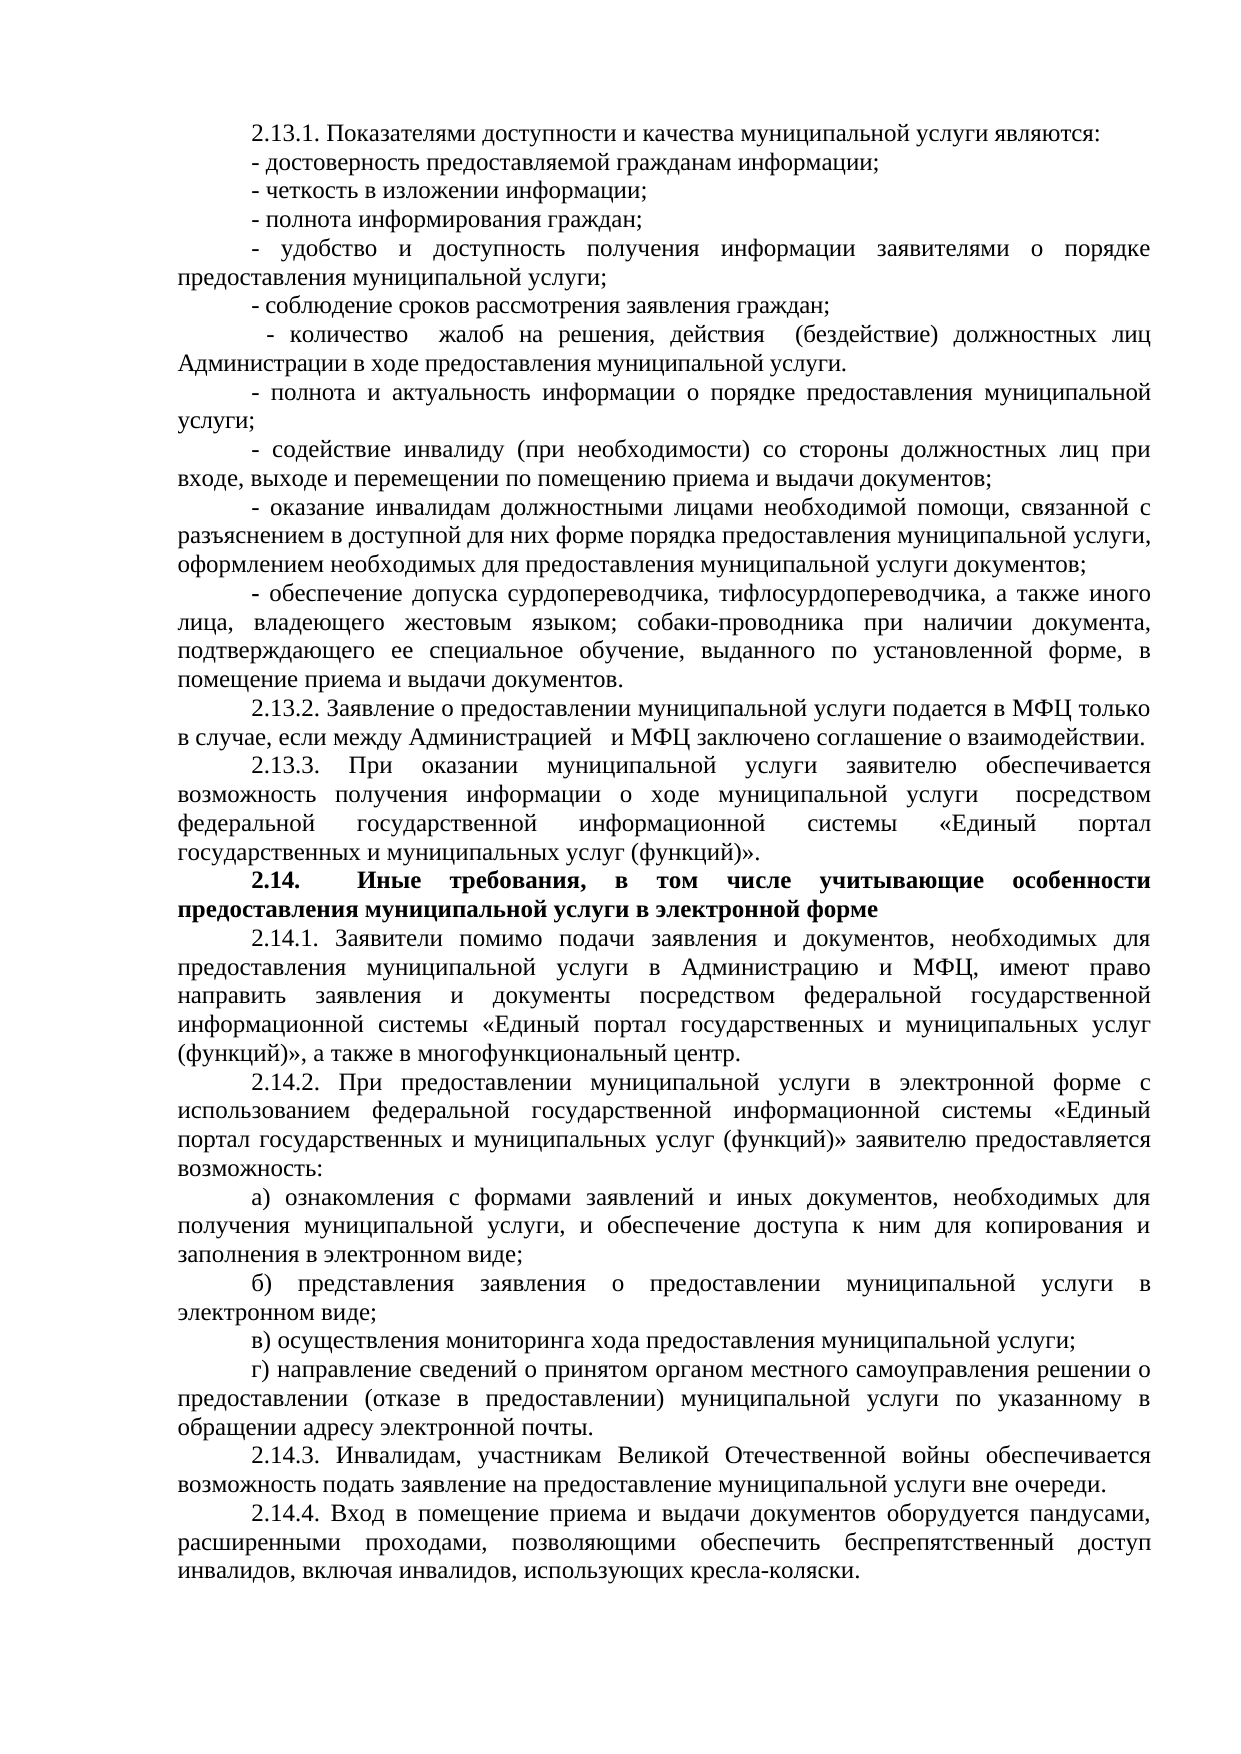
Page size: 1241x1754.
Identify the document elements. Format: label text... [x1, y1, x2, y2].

text 2.13.3. При оказании муниципальной услуги заявителю обеспечивается возможность получения информации о ходе муниципальной услуги посредством федеральной государственной информационной системы «Единый портал государственных и муниципальных услуг (функций)». [177, 751, 1152, 866]
text - количество жалоб на решения, действия (бездействие) должностных лиц Администрации в ходе предоставления муниципальной услуги. [177, 319, 1152, 377]
text - достоверность предоставляемой гражданам информации; [177, 147, 1152, 176]
text 2.14.1. Заявители помимо подачи заявления и документов, необходимых для предоставления муниципальной услуги в Администрацию и МФЦ, имеют право направить заявления и документы посредством федеральной государственной информационной системы «Единый портал государственных и муниципальных услуг (функций)», а также в многофункциональный центр. [177, 923, 1152, 1067]
text б) представления заявления о предоставлении муниципальной услуги в электронном виде; [177, 1268, 1152, 1326]
text 2.13.2. Заявление о предоставлении муниципальной услуги подается в МФЦ только в случае, если между Администрацией и МФЦ заключено соглашение о взаимодействии. [177, 693, 1152, 751]
text - четкость в изложении информации; [177, 176, 1152, 204]
text - полнота информирования граждан; [177, 204, 1152, 233]
text 2.14.3. Инвалидам, участникам Великой Отечественной войны обеспечивается возможность подать заявление на предоставление муниципальной услуги вне очереди. [177, 1441, 1152, 1498]
text - обеспечение допуска сурдопереводчика, тифлосурдопереводчика, а также иного лица, владеющего жестовым языком; собаки-проводника при наличии документа, подтверждающего ее специальное обучение, выданного по установленной форме, в помещение приема и выдачи документов. [177, 578, 1152, 693]
text г) направление сведений о принятом органом местного самоуправления решении о предоставлении (отказе в предоставлении) муниципальной услуги по указанному в обращении адресу электронной почты. [177, 1354, 1152, 1441]
text - полнота и актуальность информации о порядке предоставления муниципальной услуги; [177, 377, 1152, 434]
text - содействие инвалиду (при необходимости) со стороны должностных лиц при входе, выходе и перемещении по помещению приема и выдачи документов; [177, 434, 1152, 492]
text в) осуществления мониторинга хода предоставления муниципальной услуги; [177, 1326, 1152, 1354]
text - соблюдение сроков рассмотрения заявления граждан; [177, 291, 1152, 319]
text - удобство и доступность получения информации заявителями о порядке предоставления муниципальной услуги; [177, 233, 1152, 291]
text 2.14.4. Вход в помещение приема и выдачи документов оборудуется пандусами, расширенными проходами, позволяющими обеспечить беспрепятственный доступ инвалидов, включая инвалидов, использующих кресла-коляски. [177, 1498, 1152, 1584]
text 2.13.1. Показателями доступности и качества муниципальной услуги являются: [177, 118, 1152, 147]
text - оказание инвалидам должностными лицами необходимой помощи, связанной с разъяснением в доступной для них форме порядка предоставления муниципальной услуги, оформлением необходимых для предоставления муниципальной услуги документов; [177, 492, 1152, 578]
text а) ознакомления с формами заявлений и иных документов, необходимых для получения муниципальной услуги, и обеспечение доступа к ним для копирования и заполнения в электронном виде; [177, 1182, 1152, 1268]
text 2.14. Иные требования, в том числе учитывающие особенности предоставления муниципальной услуги в электронной форме [177, 866, 1152, 923]
text 2.14.2. При предоставлении муниципальной услуги в электронной форме с использованием федеральной государственной информационной системы «Единый портал государственных и муниципальных услуг (функций)» заявителю предоставляется возможность: [177, 1067, 1152, 1182]
